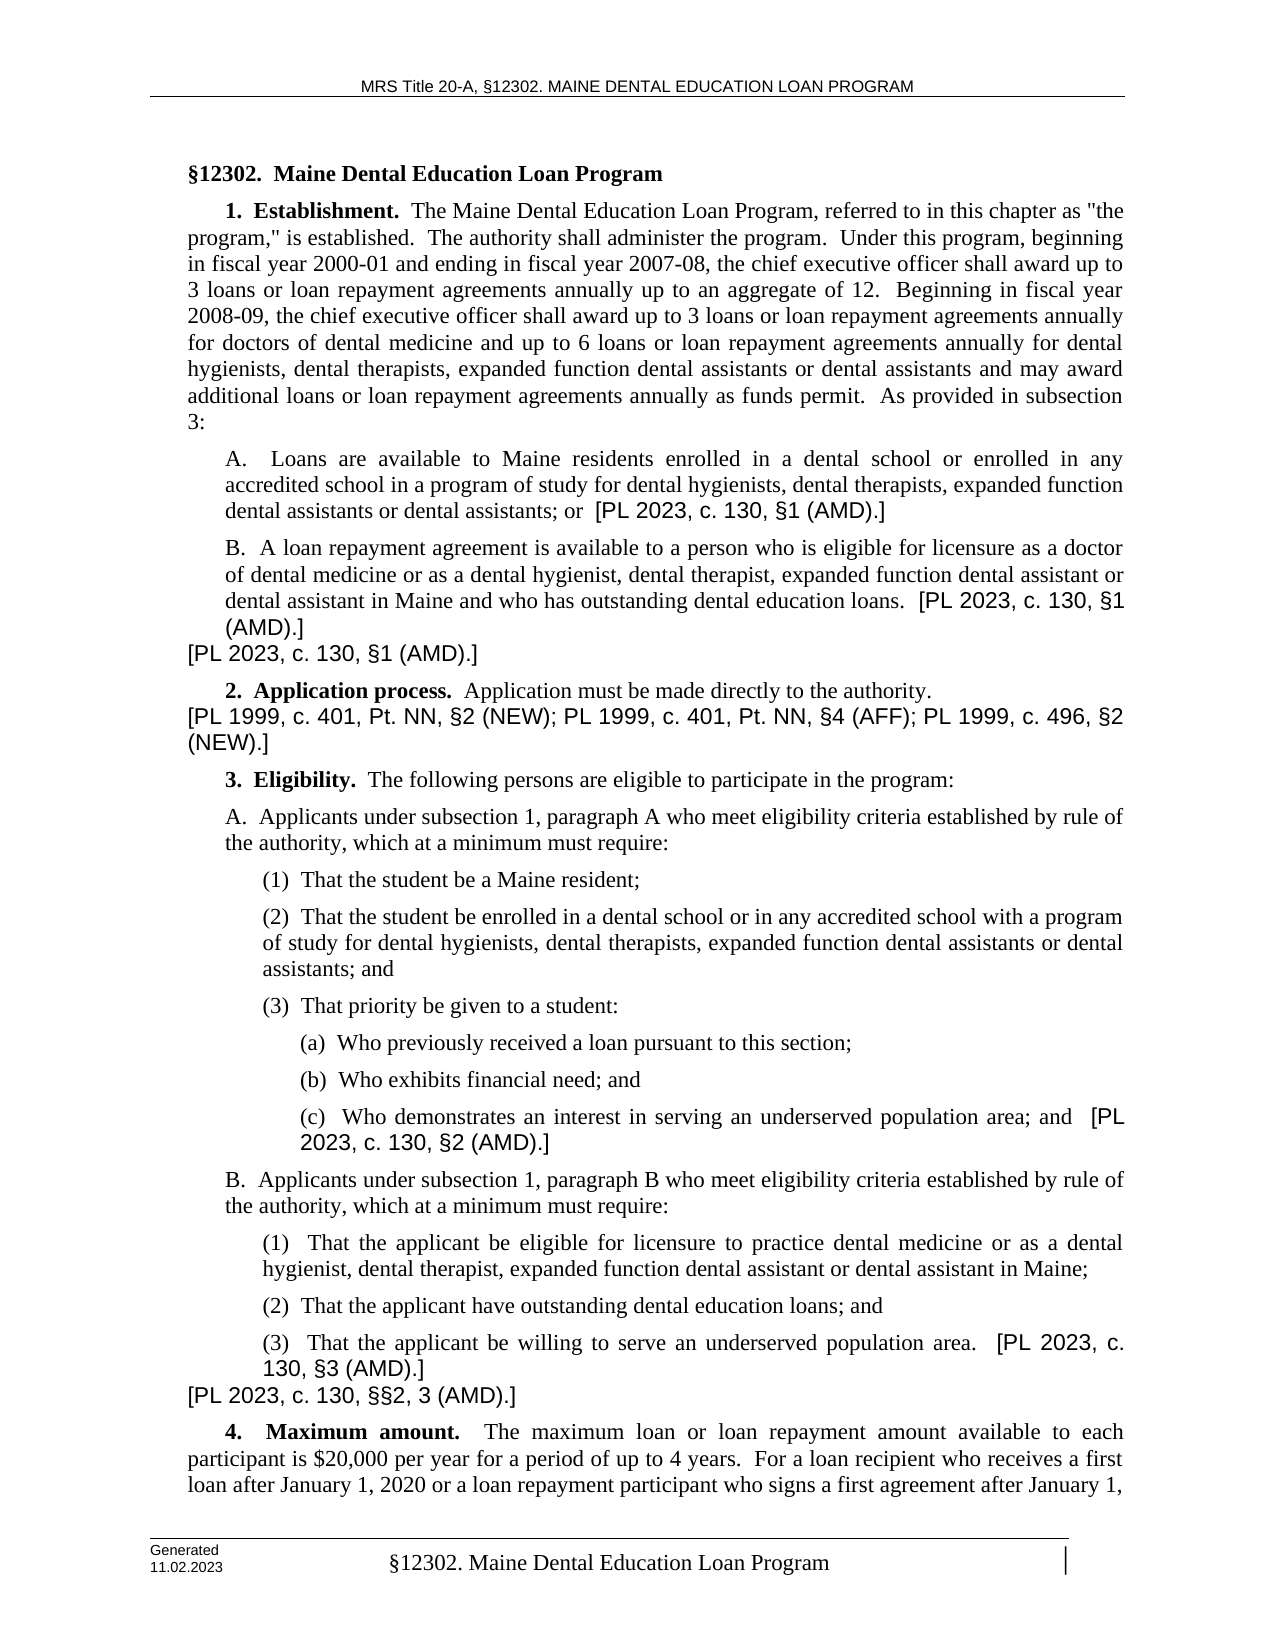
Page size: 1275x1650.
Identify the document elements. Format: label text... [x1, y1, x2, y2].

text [187, 1418, 1125, 1497]
text B. A loan repayment agreement is available to a person who is eligible for licensure as a doctor of dental medicine or as a dental hygienist, dental therapist, expanded function dental assistant or dental assistant in Maine and who has outstanding dental education loans. [PL 2023, c. 130, §1 (AMD).] [225, 534, 1125, 640]
text 2. Application process. Application must be made directly to the authority. [187, 677, 1125, 703]
text (2) That the student be enrolled in a dental school or in any accredited school with a program of study for dental hygienists, dental therapists, expanded function dental assistants or dental assistants; and [262, 903, 1125, 982]
text A. Loans are available to Maine residents enrolled in a dental school or enrolled in any accredited school in a program of study for dental hygienists, dental therapists, expanded function dental assistants or dental assistants; or [PL 2023, c. 130, §1 (AMD).] [225, 445, 1125, 524]
text (2) That the applicant have outstanding dental education loans; and [262, 1292, 1125, 1318]
text 3. Eligibility. The following persons are eligible to participate in the program: [187, 766, 1125, 792]
text 1. Establishment. The Maine Dental Education Loan Program, referred to in this chapter as "the program," is established. The authority shall administer the program. Under this program, beginning in fiscal year 2000-01 and ending in fiscal year 2007-08, the chief executive officer shall award up to 3 loans or loan repayment agreements annually up to an aggregate of 12. Beginning in fiscal year 2008-09, the chief executive officer shall award up to 3 loans or loan repayment agreements annually for doctors of dental medicine and up to 6 loans or loan repayment agreements annually for dental hygienists, dental therapists, expanded function dental assistants or dental assistants and may award additional loans or loan repayment agreements annually as funds permit. As provided in subsection 3: [187, 197, 1125, 434]
text (c) Who demonstrates an interest in serving an underserved population area; and [PL 2023, c. 130, §2 (AMD).] [300, 1103, 1125, 1155]
text (3) That the applicant be willing to serve an underserved population area. [PL 2023, c. 130, §3 (AMD).] [262, 1329, 1125, 1382]
text (1) That the applicant be eligible for licensure to practice dental medicine or as a dental hygienist, dental therapist, expanded function dental assistant or dental assistant in Maine; [262, 1229, 1125, 1282]
text (a) Who previously received a loan pursuant to this section; [300, 1029, 1125, 1055]
text (3) That priority be given to a student: [262, 992, 1125, 1019]
text [PL 1999, c. 401, Pt. NN, §2 (NEW); PL 1999, c. 401, Pt. NN, §4 (AFF); PL 1999, c. 496, §2 (NEW).] [187, 703, 1125, 756]
text A. Applicants under subsection 1, paragraph A who meet eligibility criteria established by rule of the authority, which at a minimum must require: [225, 803, 1125, 856]
text [PL 2023, c. 130, §§2, 3 (AMD).] [187, 1382, 1125, 1408]
text B. Applicants under subsection 1, paragraph B who meet eligibility criteria established by rule of the authority, which at a minimum must require: [225, 1166, 1125, 1218]
text (1) That the student be a Maine resident; [262, 866, 1125, 892]
text (b) Who exhibits financial need; and [300, 1066, 1125, 1092]
text §12302. Maine Dental Education Loan Program [187, 160, 1125, 187]
text [PL 2023, c. 130, §1 (AMD).] [187, 640, 1125, 666]
